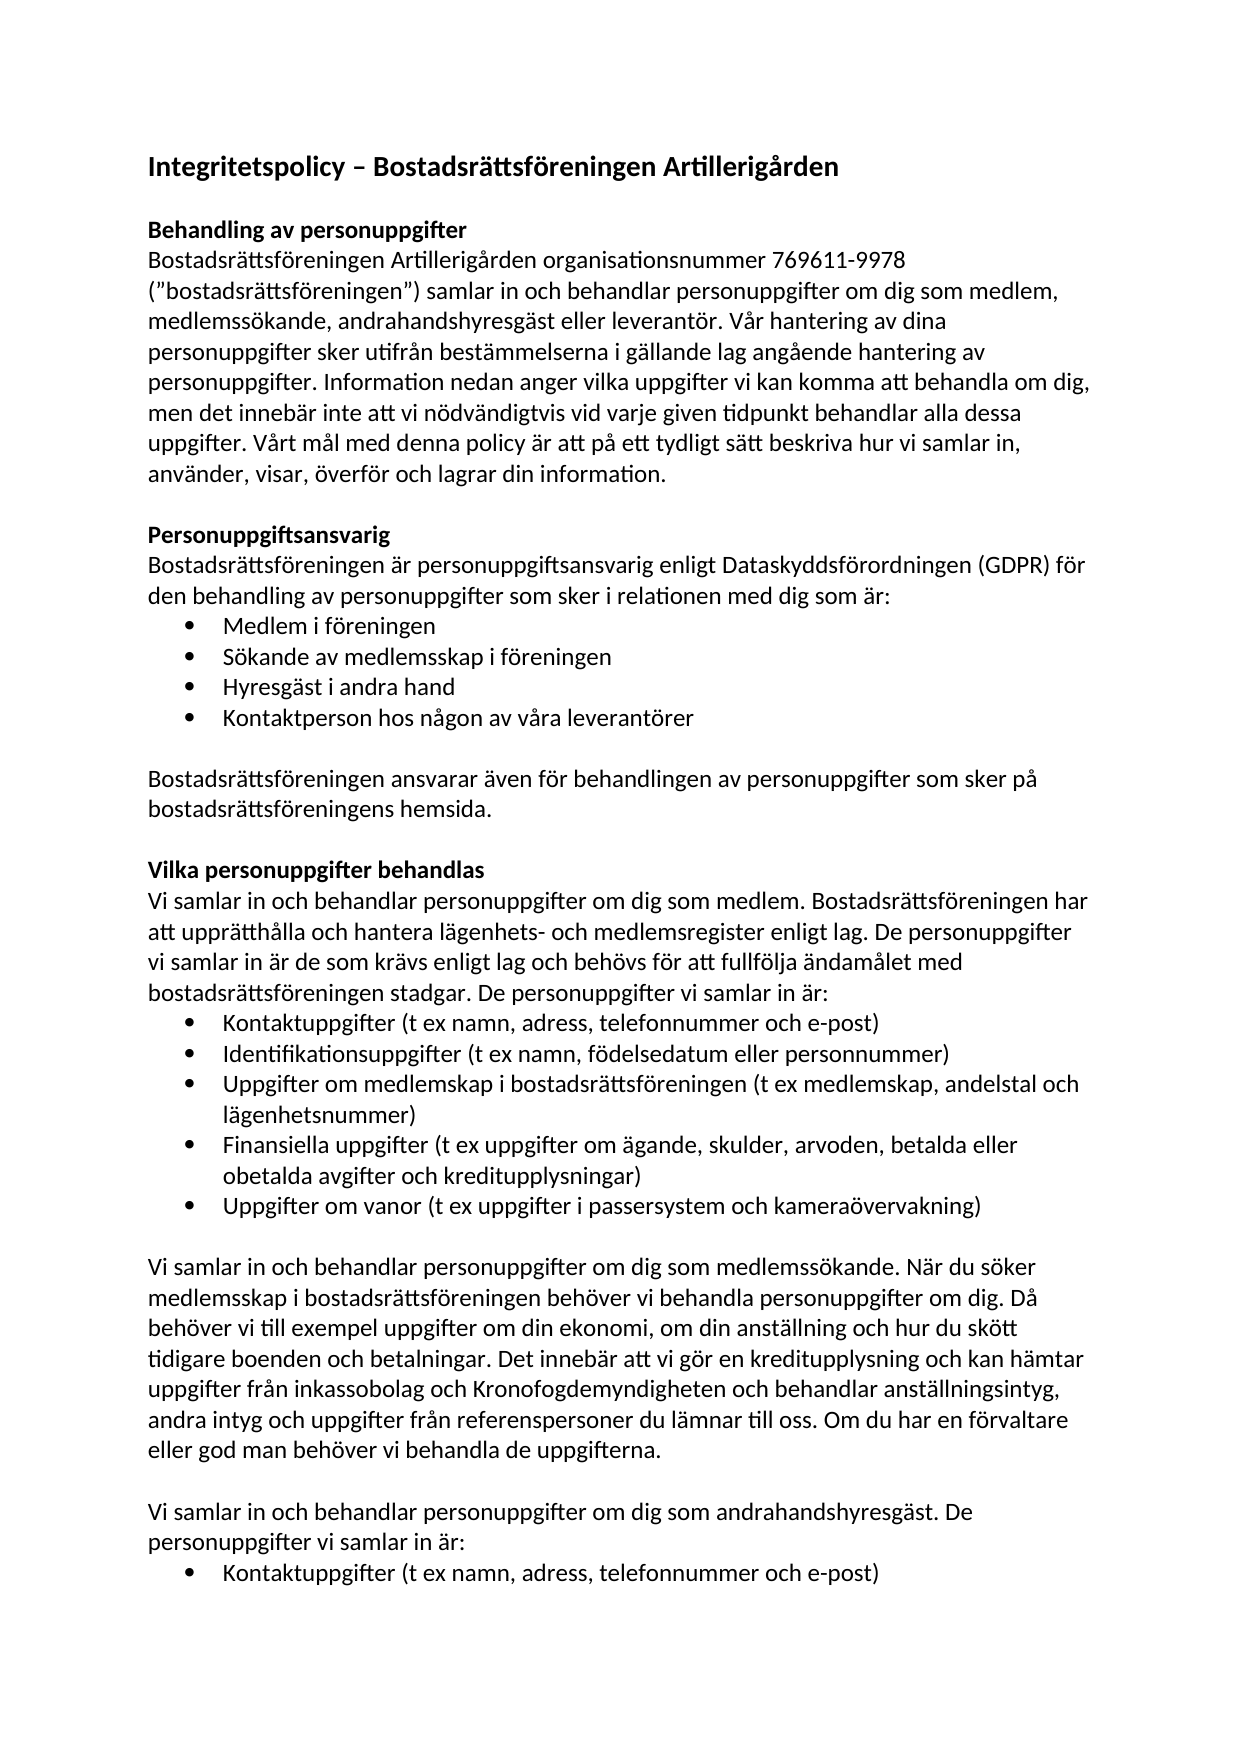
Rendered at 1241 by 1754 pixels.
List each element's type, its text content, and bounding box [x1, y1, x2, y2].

list Finansiella uppgifter (t ex uppgifter om ägande, skulder, arvoden, betalda eller obetalda avgifter och kreditupplysningar) [185, 1129, 1093, 1190]
text Integritetspolicy – Bostadsrättsföreningen Artillerigården [148, 148, 1093, 183]
text Vilka personuppgifter behandlas [148, 855, 1093, 885]
text Vi samlar in och behandlar personuppgifter om dig som medlem. Bostadsrättsföreningen har att upprätthålla och hantera lägenhets- och medlemsregister enligt lag. De personuppgifter vi samlar in är de som krävs enligt lag och behövs för att fullfölja ändamålet med bostadsrättsföreningen stadgar. De personuppgifter vi samlar in är: [148, 885, 1093, 1007]
text Bostadsrättsföreningen är personuppgiftsansvarig enligt Dataskyddsförordningen (GDPR) för den behandling av personuppgifter som sker i relationen med dig som är: [148, 549, 1093, 611]
list Kontaktperson hos någon av våra leverantörer [185, 702, 1093, 733]
list Hyresgäst i andra hand [185, 672, 1093, 702]
text Bostadsrättsföreningen ansvarar även för behandlingen av personuppgifter som sker på bostadsrättsföreningens hemsida. [148, 763, 1093, 824]
text Bostadsrättsföreningen Artillerigården organisationsnummer 769611-9978 (”bostadsrättsföreningen”) samlar in och behandlar personuppgifter om dig som medlem, medlemssökande, andrahandshyresgäst eller leverantör. Vår hantering av dina personuppgifter sker utifrån bestämmelserna i gällande lag angående hantering av personuppgifter. Information nedan anger vilka uppgifter vi kan komma att behandla om dig, men det innebär inte att vi nödvändigtvis vid varje given tidpunkt behandlar alla dessa uppgifter. Vårt mål med denna policy är att på ett tydligt sätt beskriva hur vi samlar in, använder, visar, överför och lagrar din information. [148, 244, 1093, 488]
list Identifikationsuppgifter (t ex namn, födelsedatum eller personnummer) [185, 1038, 1093, 1068]
list Medlem i föreningen [185, 611, 1093, 641]
list Kontaktuppgifter (t ex namn, adress, telefonnummer och e-post) [185, 1557, 1093, 1587]
list Uppgifter om vanor (t ex uppgifter i passersystem och kameraövervakning) [185, 1190, 1093, 1221]
list Sökande av medlemsskap i föreningen [185, 641, 1093, 672]
text Vi samlar in och behandlar personuppgifter om dig som andrahandshyresgäst. De personuppgifter vi samlar in är: [148, 1496, 1093, 1557]
text Vi samlar in och behandlar personuppgifter om dig som medlemssökande. När du söker medlemsskap i bostadsrättsföreningen behöver vi behandla personuppgifter om dig. Då behöver vi till exempel uppgifter om din ekonomi, om din anställning och hur du skött tidigare boenden och betalningar. Det innebär att vi gör en kreditupplysning och kan hämtar uppgifter från inkassobolag och Kronofogdemyndigheten och behandlar anställningsintyg, andra intyg och uppgifter från referenspersoner du lämnar till oss. Om du har en förvaltare eller god man behöver vi behandla de uppgifterna. [148, 1251, 1093, 1465]
list Uppgifter om medlemskap i bostadsrättsföreningen (t ex medlemskap, andelstal och lägenhetsnummer) [185, 1068, 1093, 1129]
text Personuppgiftsansvarig [148, 519, 1093, 549]
list Kontaktuppgifter (t ex namn, adress, telefonnummer och e-post) [185, 1007, 1093, 1038]
text Behandling av personuppgifter [148, 214, 1093, 244]
